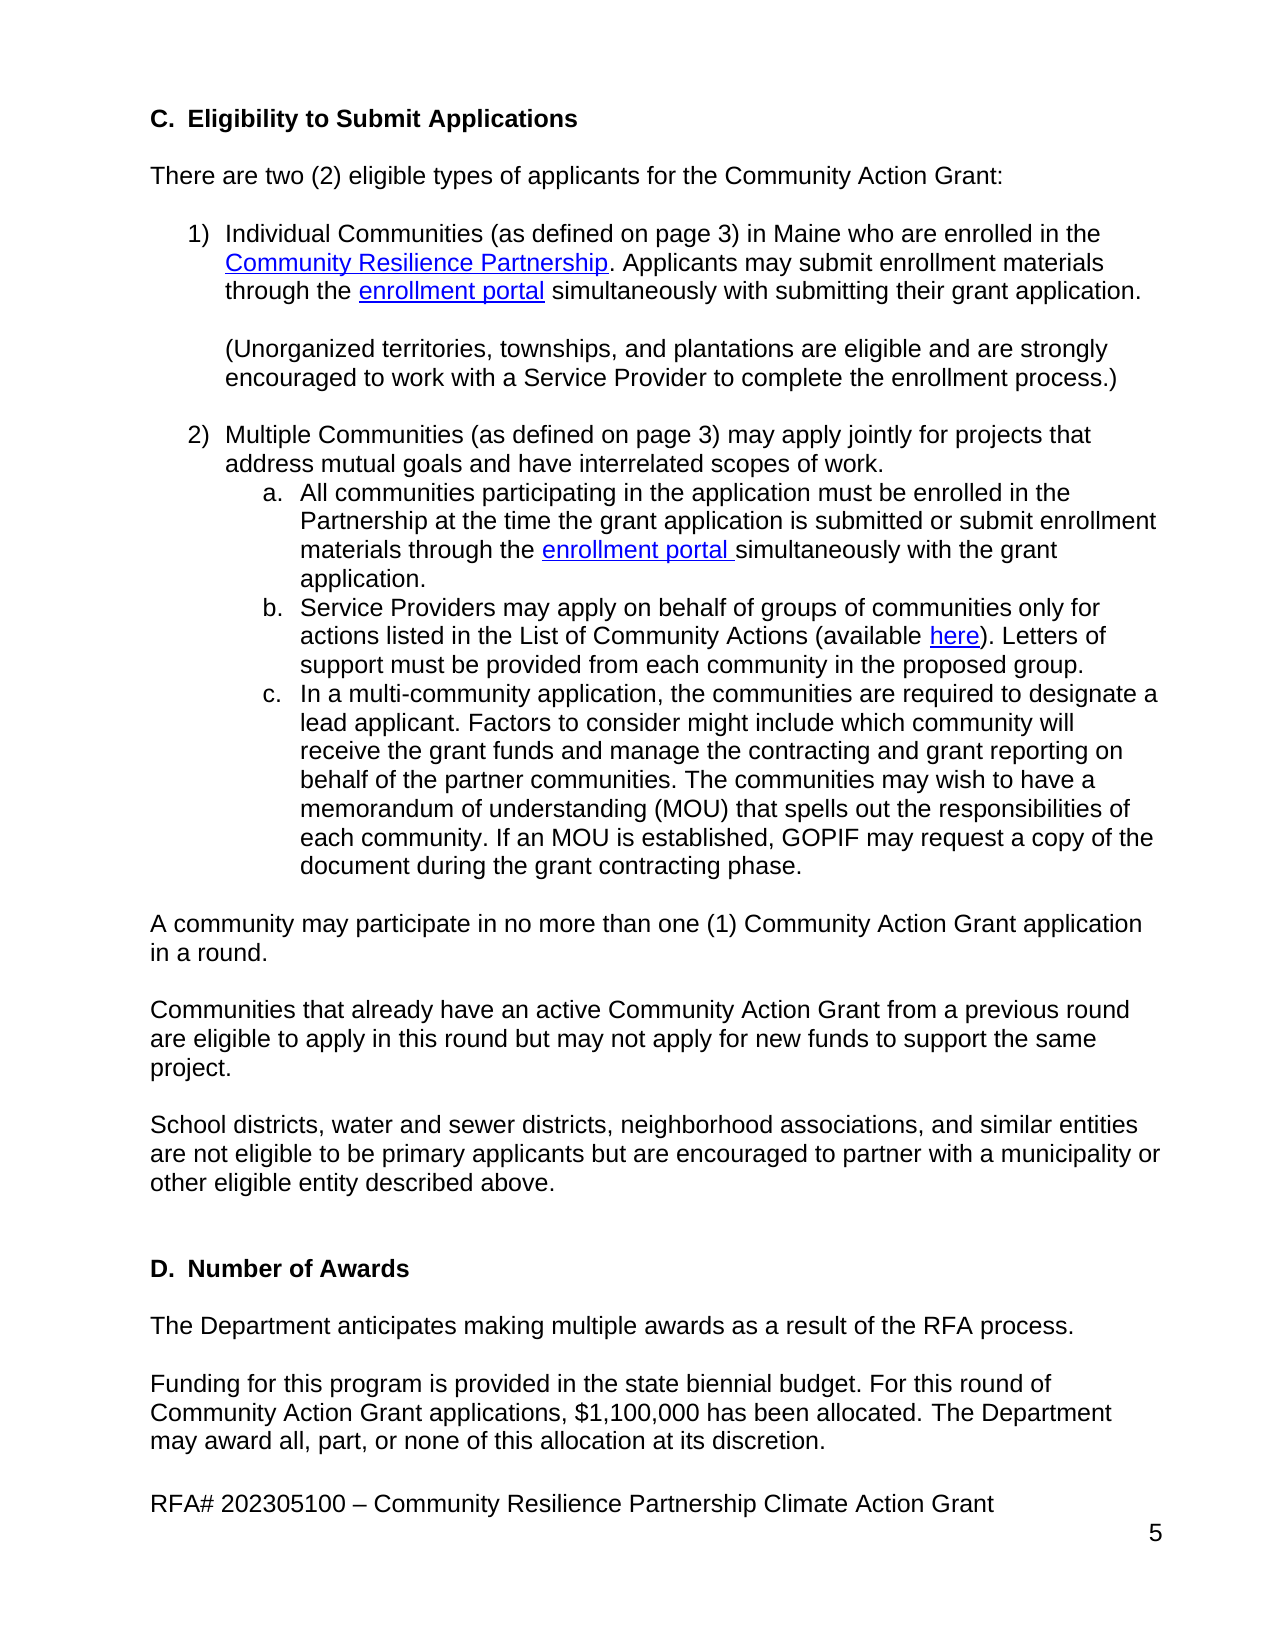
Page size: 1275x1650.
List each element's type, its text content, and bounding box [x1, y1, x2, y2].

subtitle Number of Awards [150, 1254, 1162, 1282]
list Service Providers may apply on behalf of groups of communities only for actions listed in the List of Community Actions (available here). Letters of support must be provided from each community in the proposed group. [262, 592, 1162, 679]
list (Unorganized territories, townships, and plantations are eligible and are strongly encouraged to work with a Service Provider to complete the enrollment process.) [225, 334, 1162, 391]
text The Department anticipates making multiple awards as a result of the RFA process. [150, 1311, 1162, 1340]
list Multiple Communities (as defined on page 3) may apply jointly for projects that address mutual goals and have interrelated scopes of work. [187, 420, 1162, 477]
text There are two (2) eligible types of applicants for the Community Action Grant: [150, 161, 1162, 190]
text Communities that already have an active Community Action Grant from a previous round are eligible to apply in this round but may not apply for new funds to support the same project. [150, 995, 1162, 1081]
list All communities participating in the application must be enrolled in the Partnership at the time the grant application is submitted or submit enrollment materials through the enrollment portal simultaneously with the grant application. [262, 477, 1162, 592]
list Individual Communities (as defined on page 3) in Maine who are enrolled in the Community Resilience Partnership. Applicants may submit enrollment materials through the enrollment portal simultaneously with submitting their grant application. [187, 219, 1162, 305]
list In a multi-community application, the communities are required to designate a lead applicant. Factors to consider might include which community will receive the grant funds and manage the contracting and grant reporting on behalf of the partner communities. The communities may wish to have a memorandum of understanding (MOU) that spells out the responsibilities of each community. If an MOU is established, GOPIF may request a copy of the document during the grant contracting phase. [262, 679, 1162, 880]
text School districts, water and sewer districts, neighborhood associations, and similar entities are not eligible to be primary applicants but are encouraged to partner with a municipality or other eligible entity described above. [150, 1110, 1162, 1196]
text Funding for this program is provided in the state biennial budget. For this round of Community Action Grant applications, $1,100,000 has been allocated. The Department may award all, part, or none of this allocation at its discretion. [150, 1369, 1162, 1455]
subtitle Eligibility to Submit Applications [150, 104, 1162, 132]
text A community may participate in no more than one (1) Community Action Grant application in a round. [150, 909, 1162, 966]
